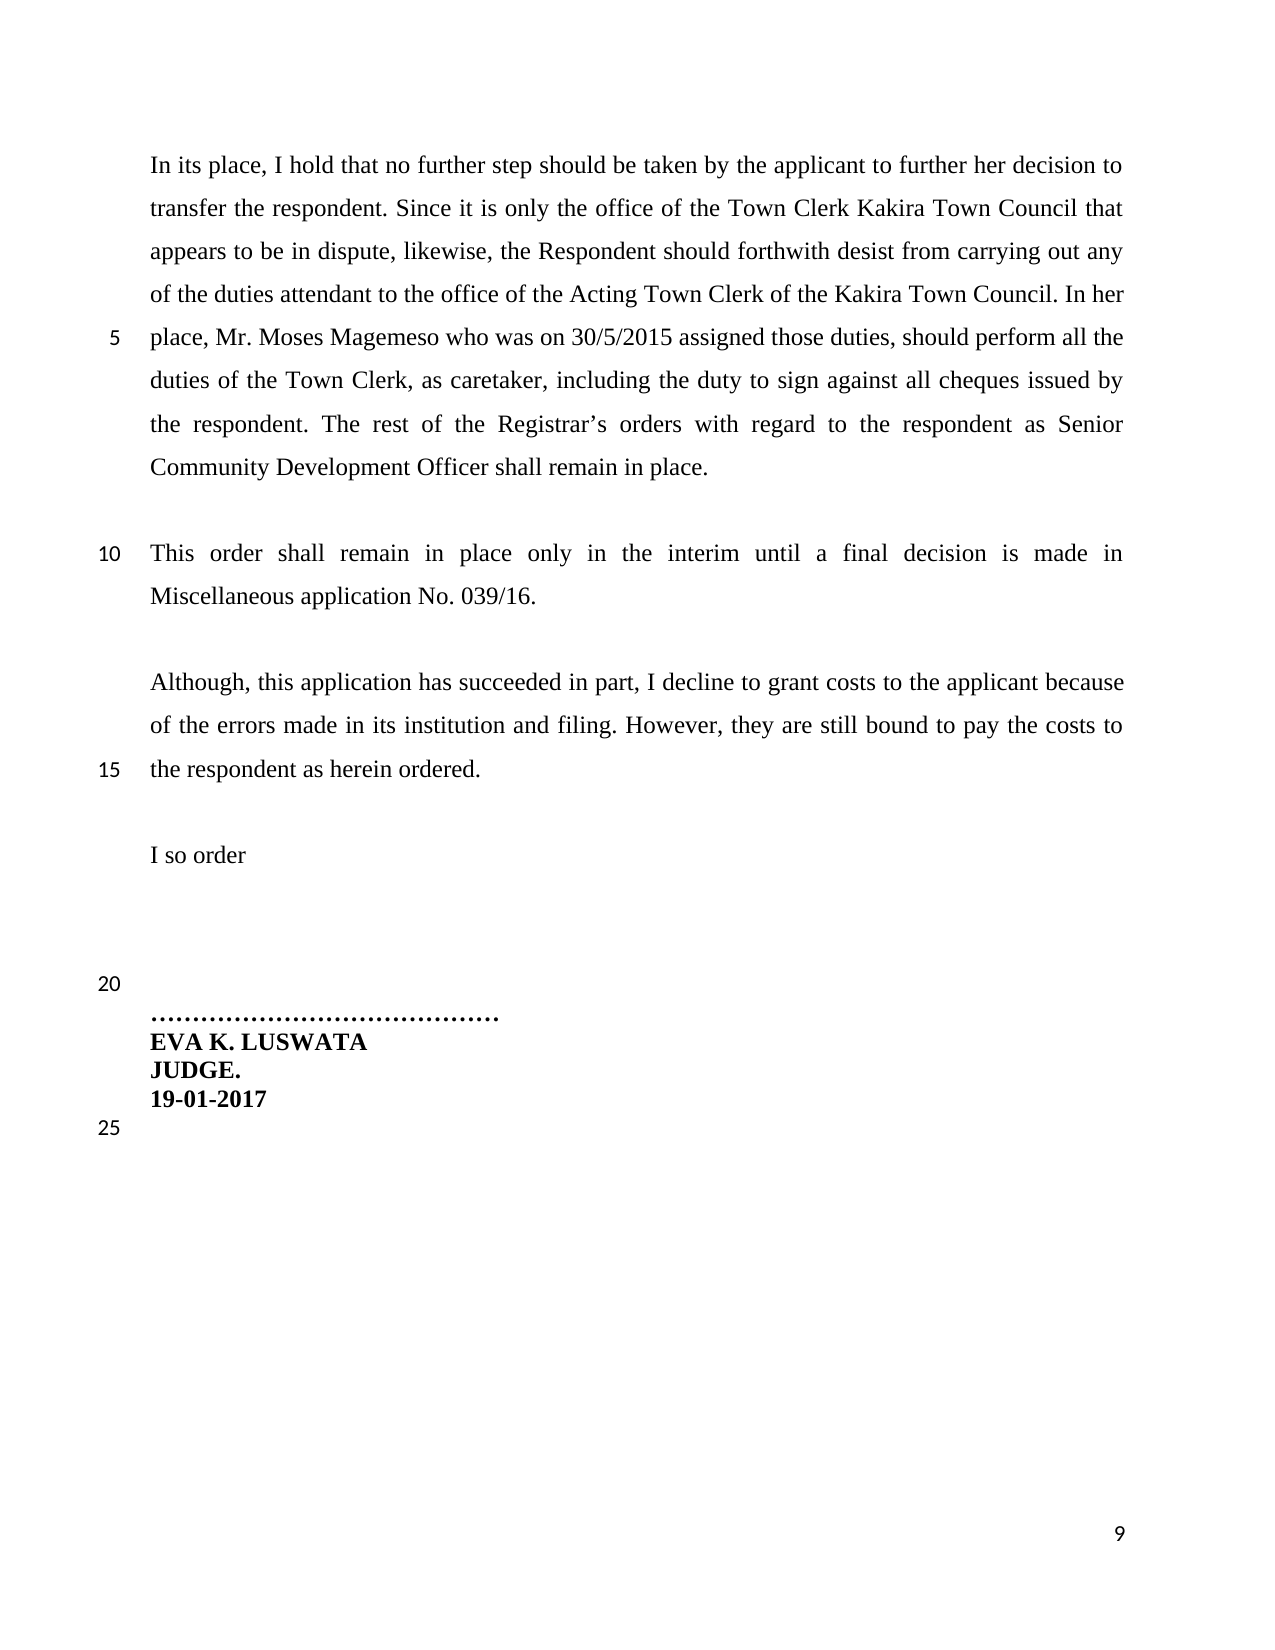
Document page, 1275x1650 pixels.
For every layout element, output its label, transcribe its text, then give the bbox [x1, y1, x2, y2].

text …………………………………… [150, 998, 1125, 1027]
text JUDGE. [150, 1056, 1125, 1084]
text Although, this application has succeeded in part, I decline to grant costs to the applicant because of the errors made in its institution and filing. However, they are still bound to pay the costs to the respondent as herein ordered. [150, 667, 1125, 782]
list I so order [150, 840, 1125, 869]
text 19-01-2017 [150, 1084, 1125, 1113]
text EVA K. LUSWATA [150, 1027, 1125, 1056]
text This order shall remain in place only in the interim until a final decision is made in Miscellaneous application No. 039/16. [150, 538, 1125, 610]
text In its place, I hold that no further step should be taken by the applicant to further her decision to transfer the respondent. Since it is only the office of the Town Clerk Kakira Town Council that appears to be in dispute, likewise, the Respondent should forthwith desist from carrying out any of the duties attendant to the office of the Acting Town Clerk of the Kakira Town Council. In her place, Mr. Moses Magemeso who was on 30/5/2015 assigned those duties, should perform all the duties of the Town Clerk, as caretaker, including the duty to sign against all cheques issued by the respondent. The rest of the Registrar’s orders with regard to the respondent as Senior Community Development Officer shall remain in place. [150, 150, 1125, 481]
